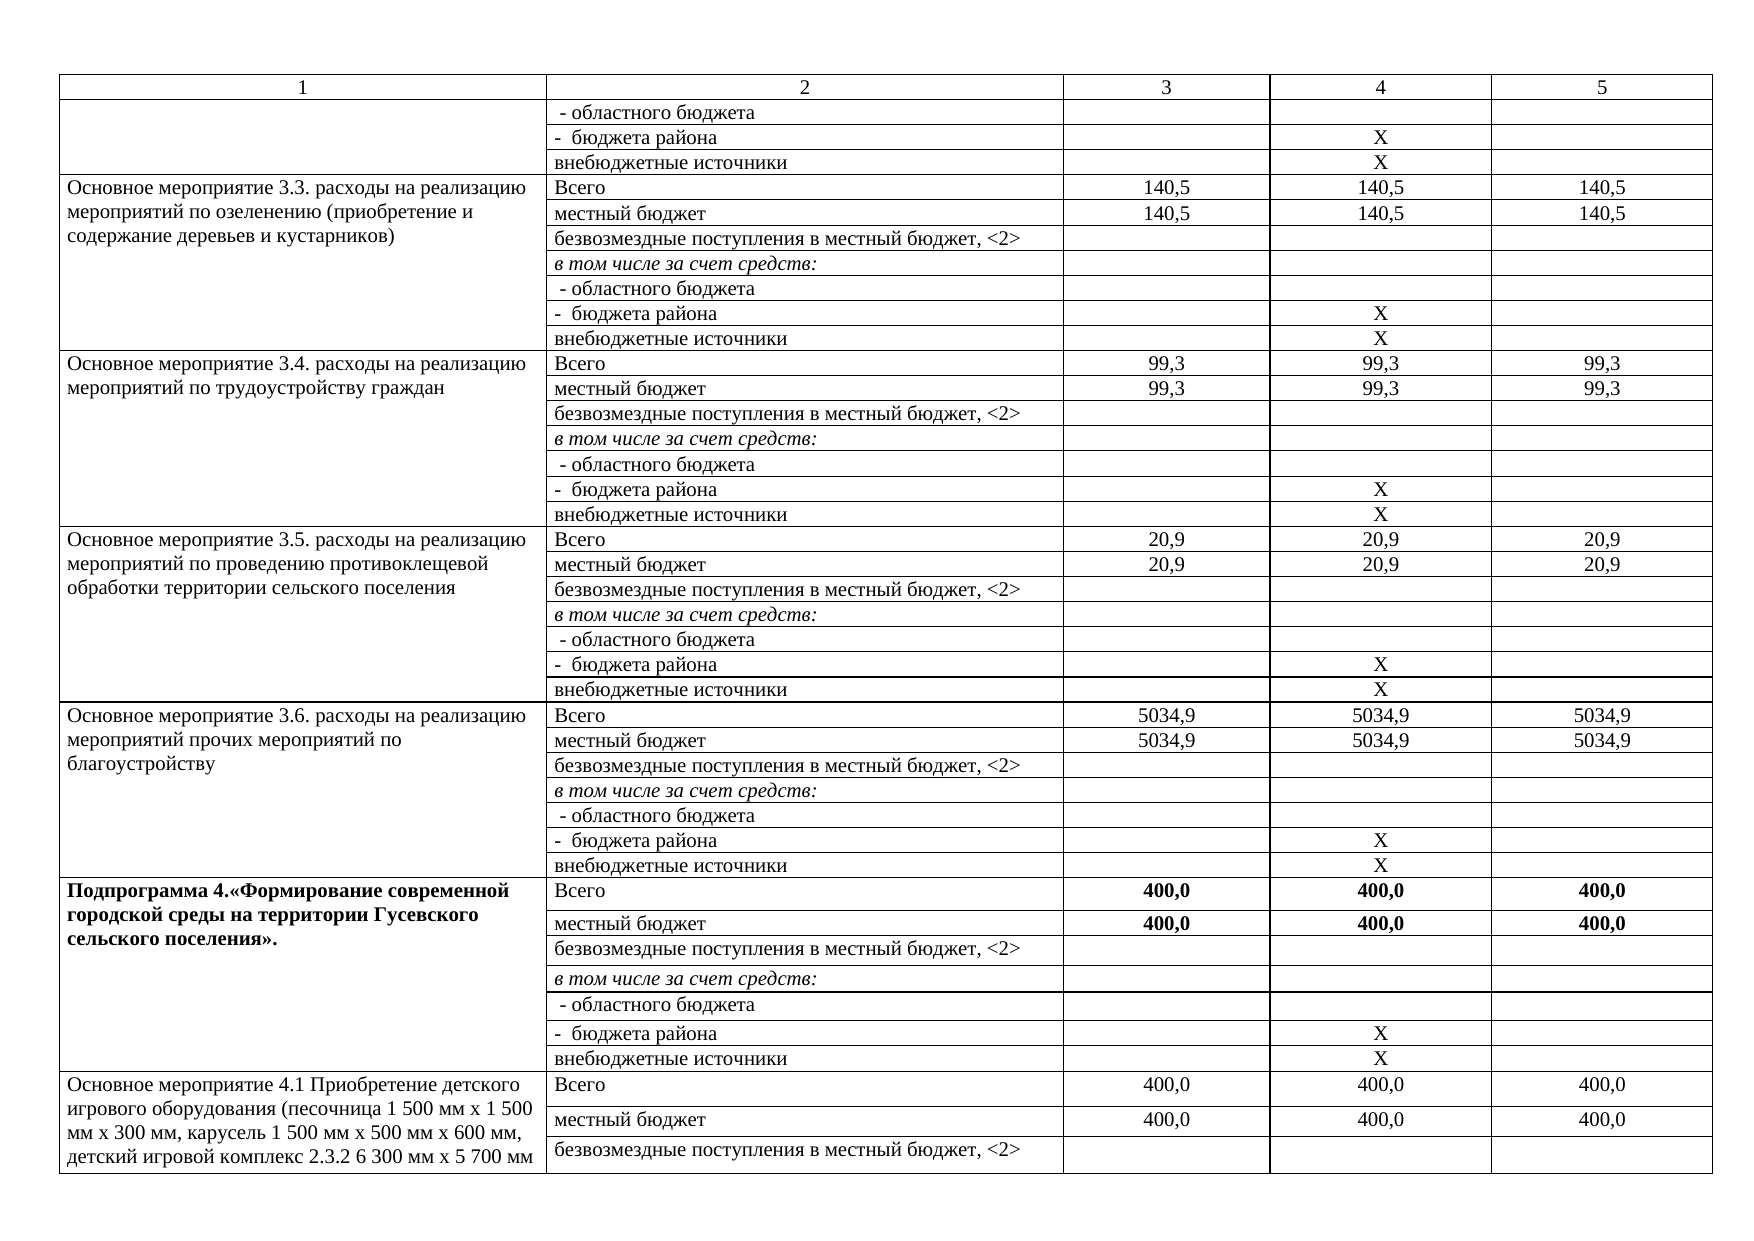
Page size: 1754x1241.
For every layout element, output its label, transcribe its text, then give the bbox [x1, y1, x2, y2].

table_cell [1064, 251, 1269, 275]
table_cell Х [1271, 652, 1491, 676]
table_cell Всего [547, 175, 1063, 199]
table_cell местный бюджет [547, 1107, 1063, 1136]
table_cell - бюджета района [547, 828, 1063, 852]
table_cell [1064, 100, 1269, 124]
table_cell 400,0 [1271, 1072, 1491, 1106]
table_cell Основное мероприятие 3.3. расходы на реализацию мероприятий по озеленению (приобретение и содержание деревьев и кустарников) [60, 175, 546, 350]
table_cell внебюджетные источники [547, 502, 1063, 526]
table_cell 20,9 [1271, 552, 1491, 576]
table_cell безвозмездные поступления в местный бюджет, <2> [547, 753, 1063, 777]
table_cell [1064, 1021, 1269, 1044]
table_cell - областного бюджета [547, 993, 1063, 1019]
table_cell [1271, 778, 1491, 802]
table_cell [1064, 803, 1269, 827]
table_cell [1271, 1137, 1491, 1173]
table_cell - бюджета района [547, 652, 1063, 676]
table_cell 5034,9 [1064, 703, 1269, 727]
table_cell [1271, 936, 1491, 965]
table_cell [1492, 125, 1712, 149]
table_cell [1271, 753, 1491, 777]
table_cell [1064, 426, 1269, 450]
table_cell [1492, 577, 1712, 601]
table_cell [1492, 678, 1712, 701]
table_cell [1064, 966, 1269, 991]
table_cell [1064, 678, 1269, 701]
table_cell 140,5 [1492, 175, 1712, 199]
table_cell [1492, 276, 1712, 300]
table_cell 140,5 [1492, 200, 1712, 224]
table_cell 5034,9 [1271, 703, 1491, 727]
table_cell безвозмездные поступления в местный бюджет, <2> [547, 936, 1063, 965]
table_cell [1064, 226, 1269, 249]
table_cell [1492, 251, 1712, 275]
table_cell - бюджета района [547, 125, 1063, 149]
table_cell 99,3 [1271, 376, 1491, 400]
table_cell 5034,9 [1064, 728, 1269, 752]
table_cell внебюджетные источники [547, 678, 1063, 701]
table_cell [1271, 602, 1491, 626]
table_cell [1064, 853, 1269, 877]
table_cell внебюджетные источники [547, 326, 1063, 350]
table_cell [1492, 778, 1712, 802]
table_cell 140,5 [1064, 200, 1269, 224]
table_cell 400,0 [1271, 911, 1491, 935]
table_cell 140,5 [1271, 175, 1491, 199]
table_cell 99,3 [1492, 376, 1712, 400]
table_header 5 [1492, 75, 1712, 99]
table_cell Х [1271, 1046, 1491, 1071]
table_cell Х [1271, 477, 1491, 501]
table_cell 140,5 [1271, 200, 1491, 224]
table_cell - областного бюджета [547, 100, 1063, 124]
table_cell 400,0 [1271, 1107, 1491, 1136]
table_cell [1271, 100, 1491, 124]
table_cell [1064, 936, 1269, 965]
table_cell 400,0 [1064, 1072, 1269, 1106]
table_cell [547, 226, 1063, 249]
table_cell [1064, 627, 1269, 651]
table_header 4 [1271, 75, 1491, 99]
table_cell 400,0 [1492, 911, 1712, 935]
table_cell [1492, 936, 1712, 965]
table_cell Всего [547, 1072, 1063, 1106]
table_cell [1064, 1137, 1269, 1173]
table_cell 400,0 [1064, 878, 1269, 910]
table_cell местный бюджет [547, 911, 1063, 935]
table_cell местный бюджет [547, 728, 1063, 752]
table_cell Основное мероприятие 3.6. расходы на реализацию мероприятий прочих мероприятий по благоустройству [60, 703, 546, 877]
table_cell [1064, 778, 1269, 802]
table_cell [1271, 577, 1491, 601]
table_cell Подпрограмма 4.«Формирование современной городской среды на территории Гусевского сельского поселения». [60, 878, 546, 1071]
table_cell [1064, 1046, 1269, 1071]
table_cell [1271, 426, 1491, 450]
table_cell [1492, 828, 1712, 852]
table_cell 400,0 [1492, 878, 1712, 910]
table_cell [1271, 966, 1491, 991]
table_cell [1064, 652, 1269, 676]
table_cell [1492, 652, 1712, 676]
table_cell [1492, 401, 1712, 425]
table_cell 99,3 [1271, 351, 1491, 375]
table_cell 99,3 [1492, 351, 1712, 375]
table_cell [1064, 502, 1269, 526]
table_cell 20,9 [1064, 527, 1269, 551]
table_cell Основное мероприятие 4.1 Приобретение детского игрового оборудования (песочница 1 500 мм х 1 500 мм х 300 мм, карусель 1 500 мм х 500 мм х 600 мм, детский игровой комплекс 2.3.2 6 300 мм х 5 700 мм х 3 000 мм, тренажер уличный «Вело» 1 200 мм х 580 мм х 1 100 мм, тренажер уличный двойной «Степпер сидя и каталка» 2 100 мм х 600 мм х 1 200 мм, лавки со спинкой 1 500 мм х 450 мм х 700 мм – 2 штуки, качалка-балансир 2 100 мм х 400 мм х 900 мм, качели садовые 2 000 мм х 1 300 мм х 2 000 мм) для последующей установки по адресу: Российская Федерация, Ростовская область, Каменский р-н, х. Плешаков, восточнее земельного участка по ул. Трудовая, 11 [60, 1072, 546, 1173]
table_cell 20,9 [1271, 527, 1491, 551]
table_cell местный бюджет [547, 552, 1063, 576]
table_cell 20,9 [1064, 552, 1269, 576]
table_cell [1064, 753, 1269, 777]
table_cell - бюджета района [547, 301, 1063, 325]
table_cell [1492, 301, 1712, 325]
table_cell Основное мероприятие 3.5. расходы на реализацию мероприятий по проведению противоклещевой обработки территории сельского поселения [60, 527, 546, 701]
table_cell 400,0 [1271, 878, 1491, 910]
table_cell [1492, 993, 1712, 1019]
table_cell 400,0 [1064, 1107, 1269, 1136]
table_cell [1064, 602, 1269, 626]
table_cell - бюджета района [547, 1021, 1063, 1044]
table_cell [1064, 477, 1269, 501]
table_cell 5034,9 [1271, 728, 1491, 752]
table_cell [1271, 993, 1491, 1019]
table_cell - бюджета района [547, 477, 1063, 501]
table_cell [1492, 627, 1712, 651]
table_cell [1271, 276, 1491, 300]
table_cell безвозмездные поступления в местный бюджет, <2> [547, 401, 1063, 425]
table_cell Х [1271, 150, 1491, 174]
table_cell [1064, 993, 1269, 1019]
table_cell 5034,9 [1492, 728, 1712, 752]
table_cell Всего [547, 527, 1063, 551]
table_header 3 [1064, 75, 1269, 99]
table_cell [1271, 451, 1491, 476]
table_cell 400,0 [1064, 911, 1269, 935]
table_cell Х [1271, 502, 1491, 526]
table_cell [1492, 100, 1712, 124]
table_cell [1492, 1137, 1712, 1173]
table_cell 99,3 [1064, 376, 1269, 400]
table_cell Х [1271, 125, 1491, 149]
table_cell - областного бюджета [547, 803, 1063, 827]
table_cell [1492, 502, 1712, 526]
table_cell в том числе за счет средств: [547, 426, 1063, 450]
table_cell [1492, 803, 1712, 827]
table_cell [1064, 828, 1269, 852]
table_cell в том числе за счет средств: [547, 778, 1063, 802]
table_cell местный бюджет [547, 376, 1063, 400]
table_cell [1271, 251, 1491, 275]
table_cell 20,9 [1492, 527, 1712, 551]
table_cell Х [1271, 678, 1491, 701]
table_cell внебюджетные источники [547, 150, 1063, 174]
table_cell [1492, 426, 1712, 450]
table_cell 5034,9 [1492, 703, 1712, 727]
table_cell [1492, 853, 1712, 877]
table_cell [1492, 326, 1712, 350]
table_cell [1064, 401, 1269, 425]
table_cell Всего [547, 351, 1063, 375]
table_cell внебюджетные источники [547, 853, 1063, 877]
table_cell [1064, 326, 1269, 350]
table_cell [1492, 451, 1712, 476]
table_cell безвозмездные поступления в местный бюджет, <2> [547, 1137, 1063, 1173]
table_cell [1271, 226, 1491, 249]
table_cell - областного бюджета [547, 451, 1063, 476]
table_cell Всего [547, 878, 1063, 910]
table_header 2 [547, 75, 1063, 99]
table_cell внебюджетные источники [547, 1046, 1063, 1071]
table_cell [1271, 627, 1491, 651]
table_cell - областного бюджета [547, 276, 1063, 300]
table_cell [1064, 577, 1269, 601]
table_cell Х [1271, 853, 1491, 877]
table_cell Х [1271, 326, 1491, 350]
table_cell в том числе за счет средств: [547, 251, 1063, 275]
table_cell Х [1271, 1021, 1491, 1044]
table_cell [1492, 753, 1712, 777]
table_cell местный бюджет [547, 200, 1063, 224]
table_cell 20,9 [1492, 552, 1712, 576]
table_cell - областного бюджета [547, 627, 1063, 651]
table_cell [1492, 477, 1712, 501]
table_cell [1492, 1046, 1712, 1071]
table_cell безвозмездные поступления в местный бюджет, <2> [547, 577, 1063, 601]
table_cell Основное мероприятие 3.4. расходы на реализацию мероприятий по трудоустройству граждан [60, 351, 546, 526]
table_cell Х [1271, 828, 1491, 852]
table_cell Х [1271, 301, 1491, 325]
table_cell [1271, 401, 1491, 425]
table_cell [1492, 602, 1712, 626]
table_cell [1064, 125, 1269, 149]
table_cell [1492, 150, 1712, 174]
table_cell 400,0 [1492, 1072, 1712, 1106]
table_cell Всего [547, 703, 1063, 727]
table_cell [1492, 1021, 1712, 1044]
table_cell в том числе за счет средств: [547, 966, 1063, 991]
table_cell [1492, 966, 1712, 991]
table_cell 140,5 [1064, 175, 1269, 199]
table_cell [1492, 226, 1712, 249]
table_cell [1064, 301, 1269, 325]
table_cell [1064, 451, 1269, 476]
table_cell в том числе за счет средств: [547, 602, 1063, 626]
table_cell 400,0 [1492, 1107, 1712, 1136]
table_cell [1064, 276, 1269, 300]
table_header 1 [60, 75, 546, 99]
table_cell 99,3 [1064, 351, 1269, 375]
table_cell [1064, 150, 1269, 174]
table_cell [1271, 803, 1491, 827]
